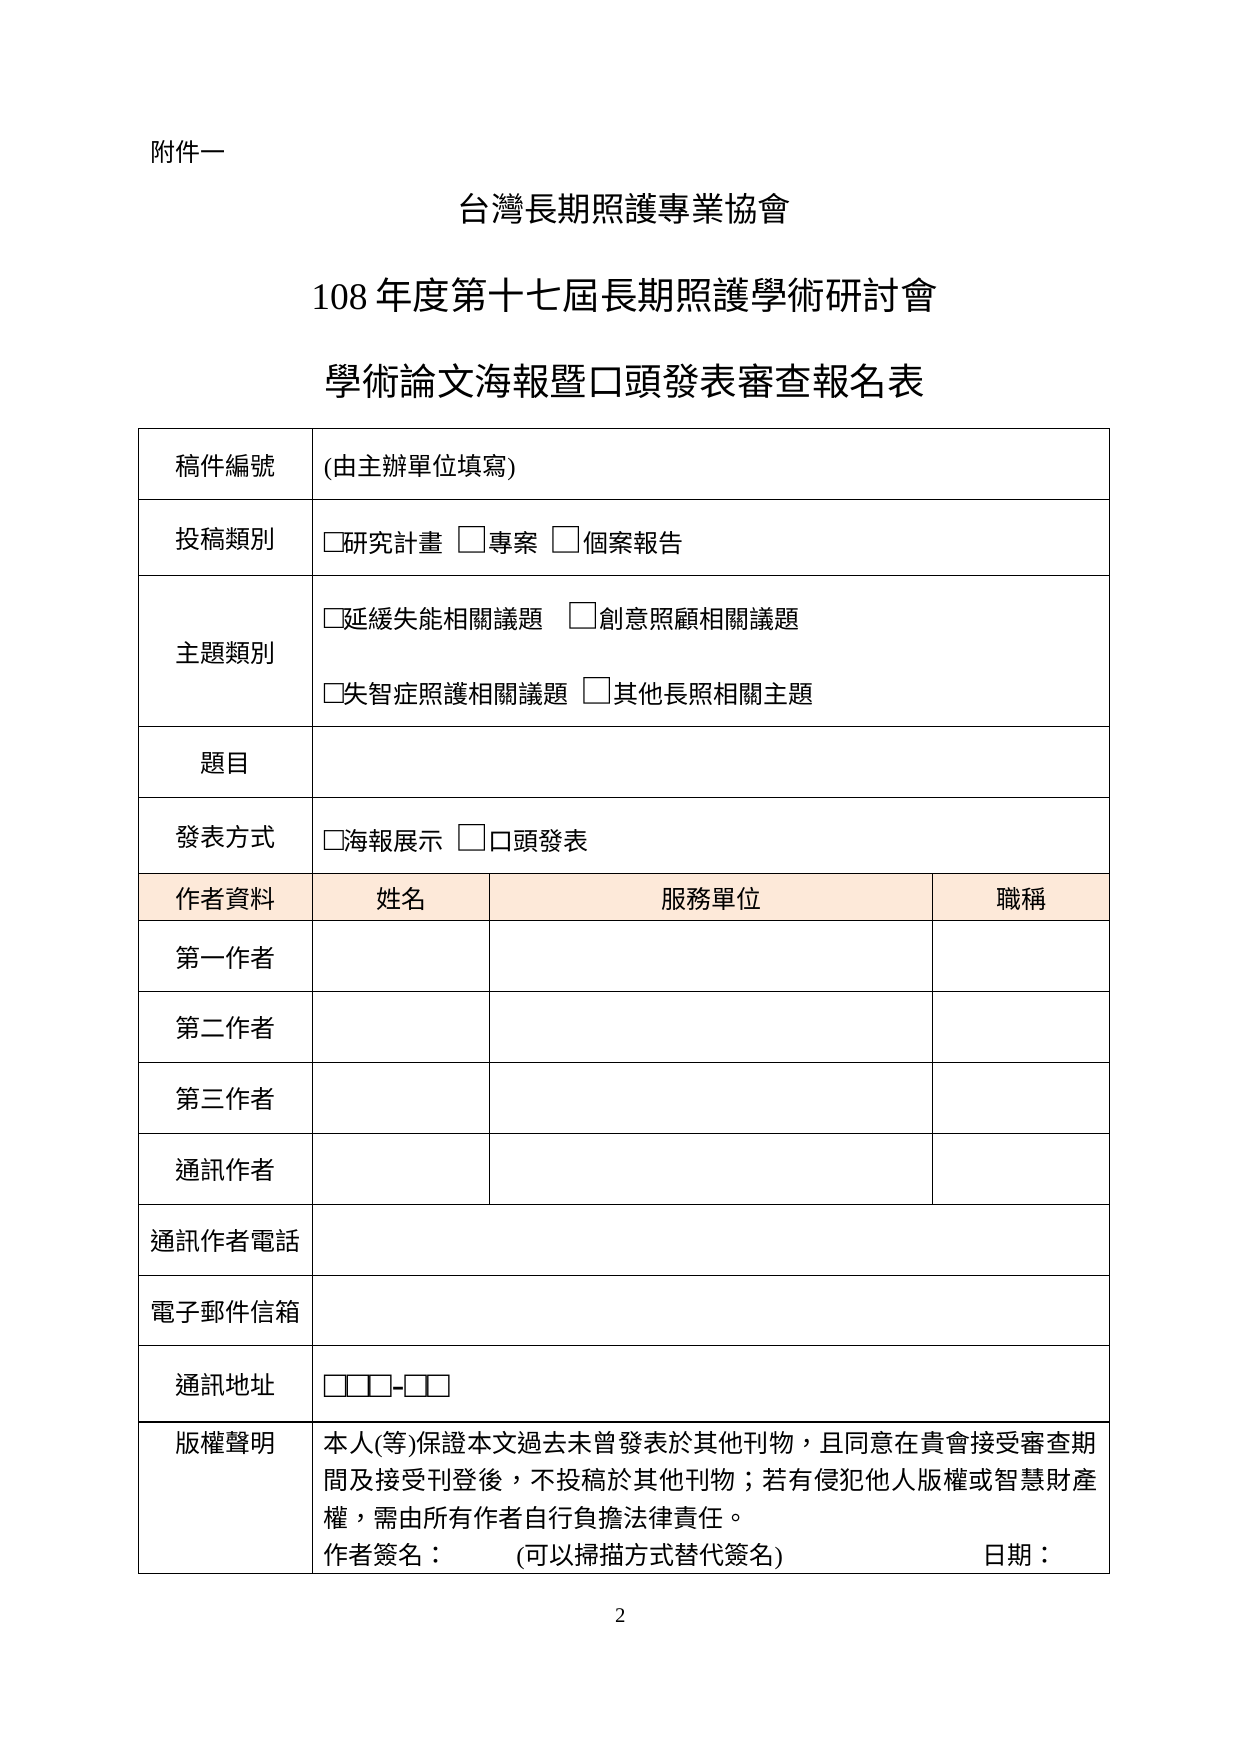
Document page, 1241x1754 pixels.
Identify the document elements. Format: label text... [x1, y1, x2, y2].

table_cell □研究計畫 □專案 □個案報告 [313, 500, 1109, 575]
table_cell 稿件編號 [139, 429, 312, 499]
table_cell 主題類別 [139, 576, 312, 726]
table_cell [313, 1423, 1109, 1572]
table_cell 版權聲明 [139, 1423, 312, 1572]
table_cell [933, 1063, 1109, 1133]
table_cell □□□-□□ [313, 1346, 1109, 1421]
table_cell [933, 921, 1109, 991]
table_cell [933, 1134, 1109, 1204]
table_cell 通訊作者 [139, 1134, 312, 1204]
table_cell 電子郵件信箱 [139, 1276, 312, 1345]
table_cell 投稿類別 [139, 500, 312, 575]
table_cell [313, 1134, 489, 1204]
table_cell [490, 921, 932, 991]
table_cell 題目 [139, 727, 312, 797]
table_cell 第三作者 [139, 1063, 312, 1133]
table_cell [313, 1205, 1109, 1274]
table_cell [313, 992, 489, 1062]
table_cell □海報展示 □口頭發表 [313, 798, 1109, 873]
table_cell 職稱 [933, 874, 1109, 920]
table_cell [490, 1063, 932, 1133]
table_cell 作者資料 [139, 874, 312, 920]
table_cell 第一作者 [139, 921, 312, 991]
table_cell [313, 921, 489, 991]
table_cell 通訊地址 [139, 1346, 312, 1421]
table_cell [933, 992, 1109, 1062]
table_cell [313, 727, 1109, 797]
table_cell (由主辦單位填寫) [313, 429, 1109, 499]
table_cell □延緩失能相關議題 □創意照顧相關議題 □失智症照護相關議題 □其他長照相關主題 [313, 576, 1109, 726]
table_cell [313, 1276, 1109, 1345]
table_cell 服務單位 [490, 874, 932, 920]
table_header 附件一 台灣長期照護專業協會 108年度第十七屆長期照護學術研討會 學術論文海報暨口頭發表審查報名表 [139, 132, 1110, 428]
table_cell [490, 992, 932, 1062]
table_cell [490, 1134, 932, 1204]
table_cell 姓名 [313, 874, 489, 920]
table_cell 第二作者 [139, 992, 312, 1062]
table_cell 發表方式 [139, 798, 312, 873]
table_cell [313, 1063, 489, 1133]
table_cell 通訊作者電話 [139, 1205, 312, 1274]
